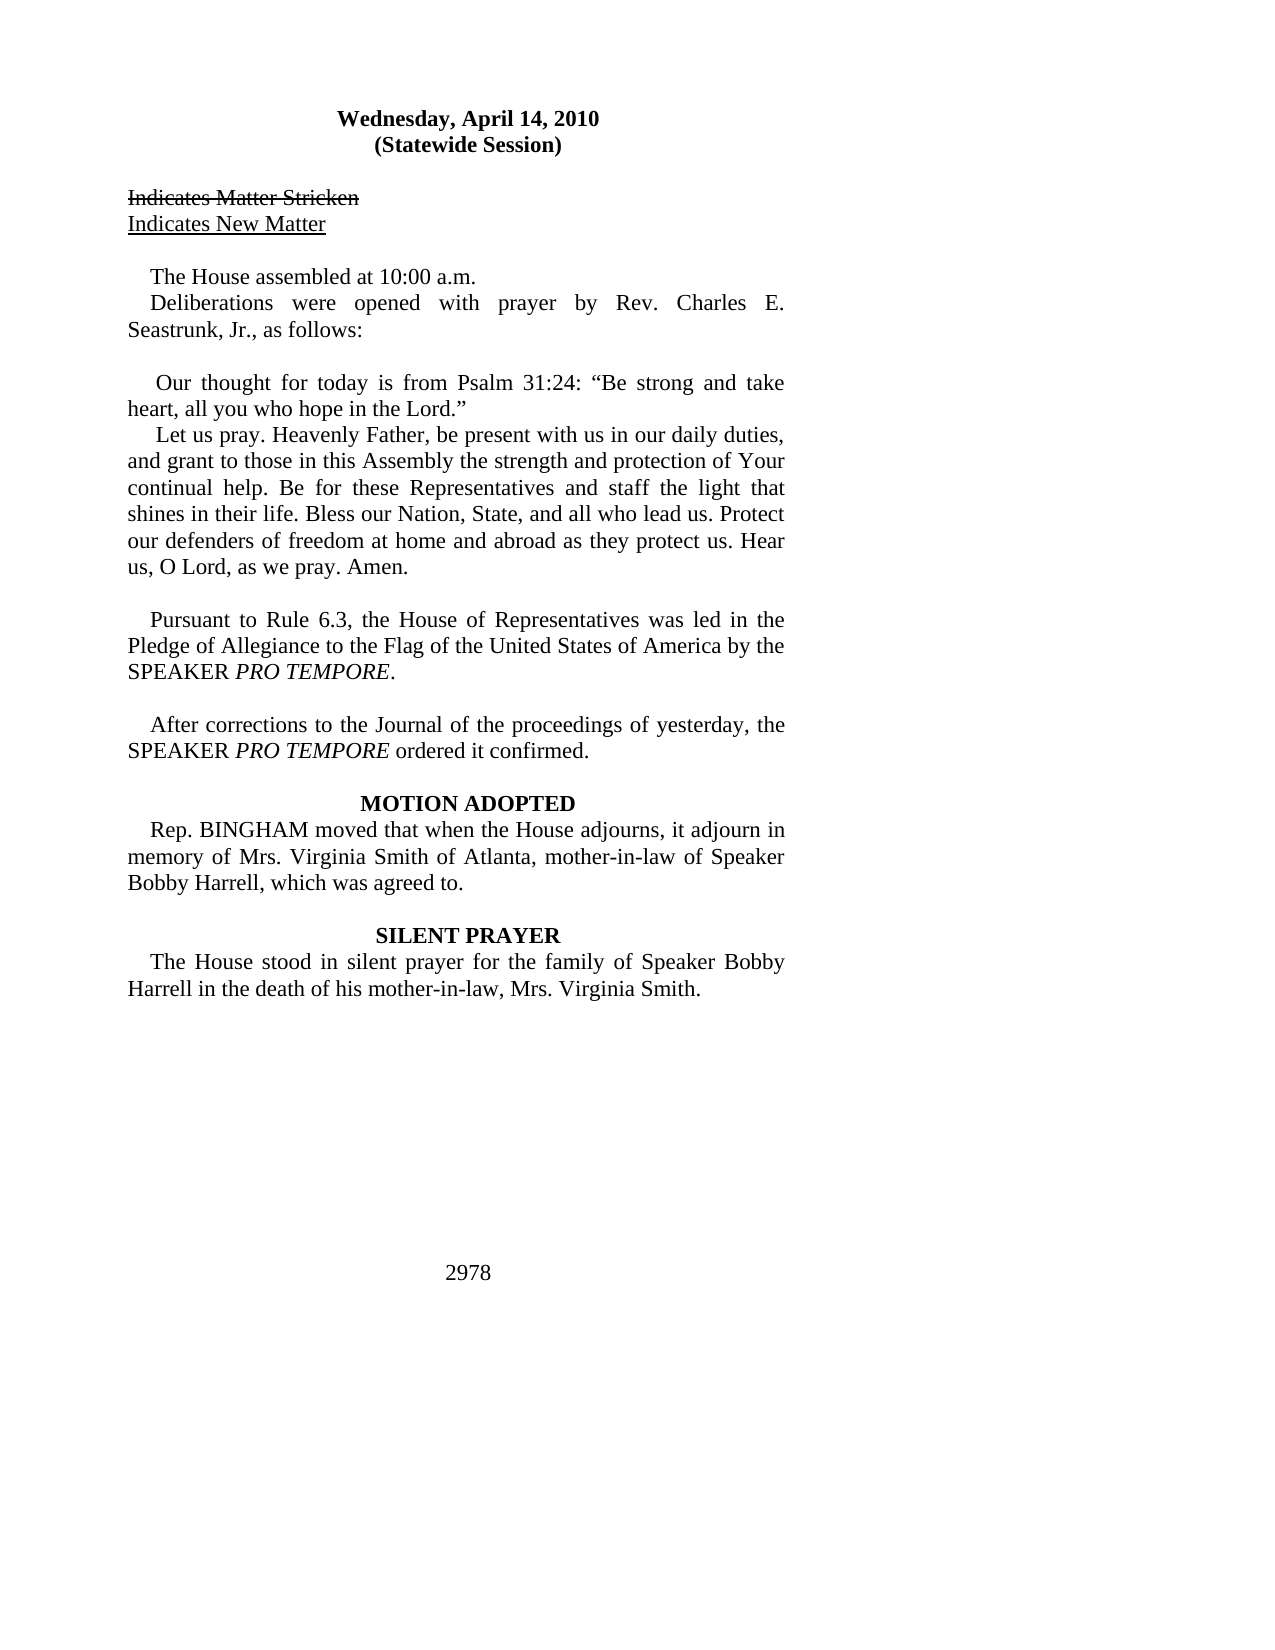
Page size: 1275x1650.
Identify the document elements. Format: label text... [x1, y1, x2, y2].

text The House assembled at 10:00 a.m. [127, 263, 786, 289]
text SILENT PRAYER [127, 922, 786, 948]
text MOTION ADOPTED [127, 790, 786, 817]
text Deliberations were opened with prayer by Rev. Charles E. Seastrunk, Jr., as follows: [127, 289, 786, 342]
text Pursuant to Rule 6.3, the House of Representatives was led in the Pledge of Allegiance to the Flag of the United States of America by the SPEAKER PRO TEMPORE. [127, 606, 786, 685]
text Our thought for today is from Psalm 31:24: “Be strong and take heart, all you who hope in the Lord.” [127, 368, 786, 421]
text The House stood in silent prayer for the family of Speaker Bobby Harrell in the death of his mother-in-law, Mrs. Virginia Smith. [127, 948, 786, 1001]
text Indicates Matter Stricken [127, 184, 786, 210]
text Let us pray. Heavenly Father, be present with us in our daily duties, and grant to those in this Assembly the strength and protection of Your continual help. Be for these Representatives and staff the light that shines in their life. Bless our Nation, State, and all who lead us. Protect our defenders of freedom at home and abroad as they protect us. Hear us, O Lord, as we pray. Amen. [127, 421, 786, 579]
text Indicates New Matter [127, 210, 786, 237]
text Rep. BINGHAM moved that when the House adjourns, it adjourn in memory of Mrs. Virginia Smith of Atlanta, mother-in-law of Speaker Bobby Harrell, which was agreed to. [127, 817, 786, 896]
text After corrections to the Journal of the proceedings of yesterday, the SPEAKER PRO TEMPORE ordered it confirmed. [127, 711, 786, 764]
